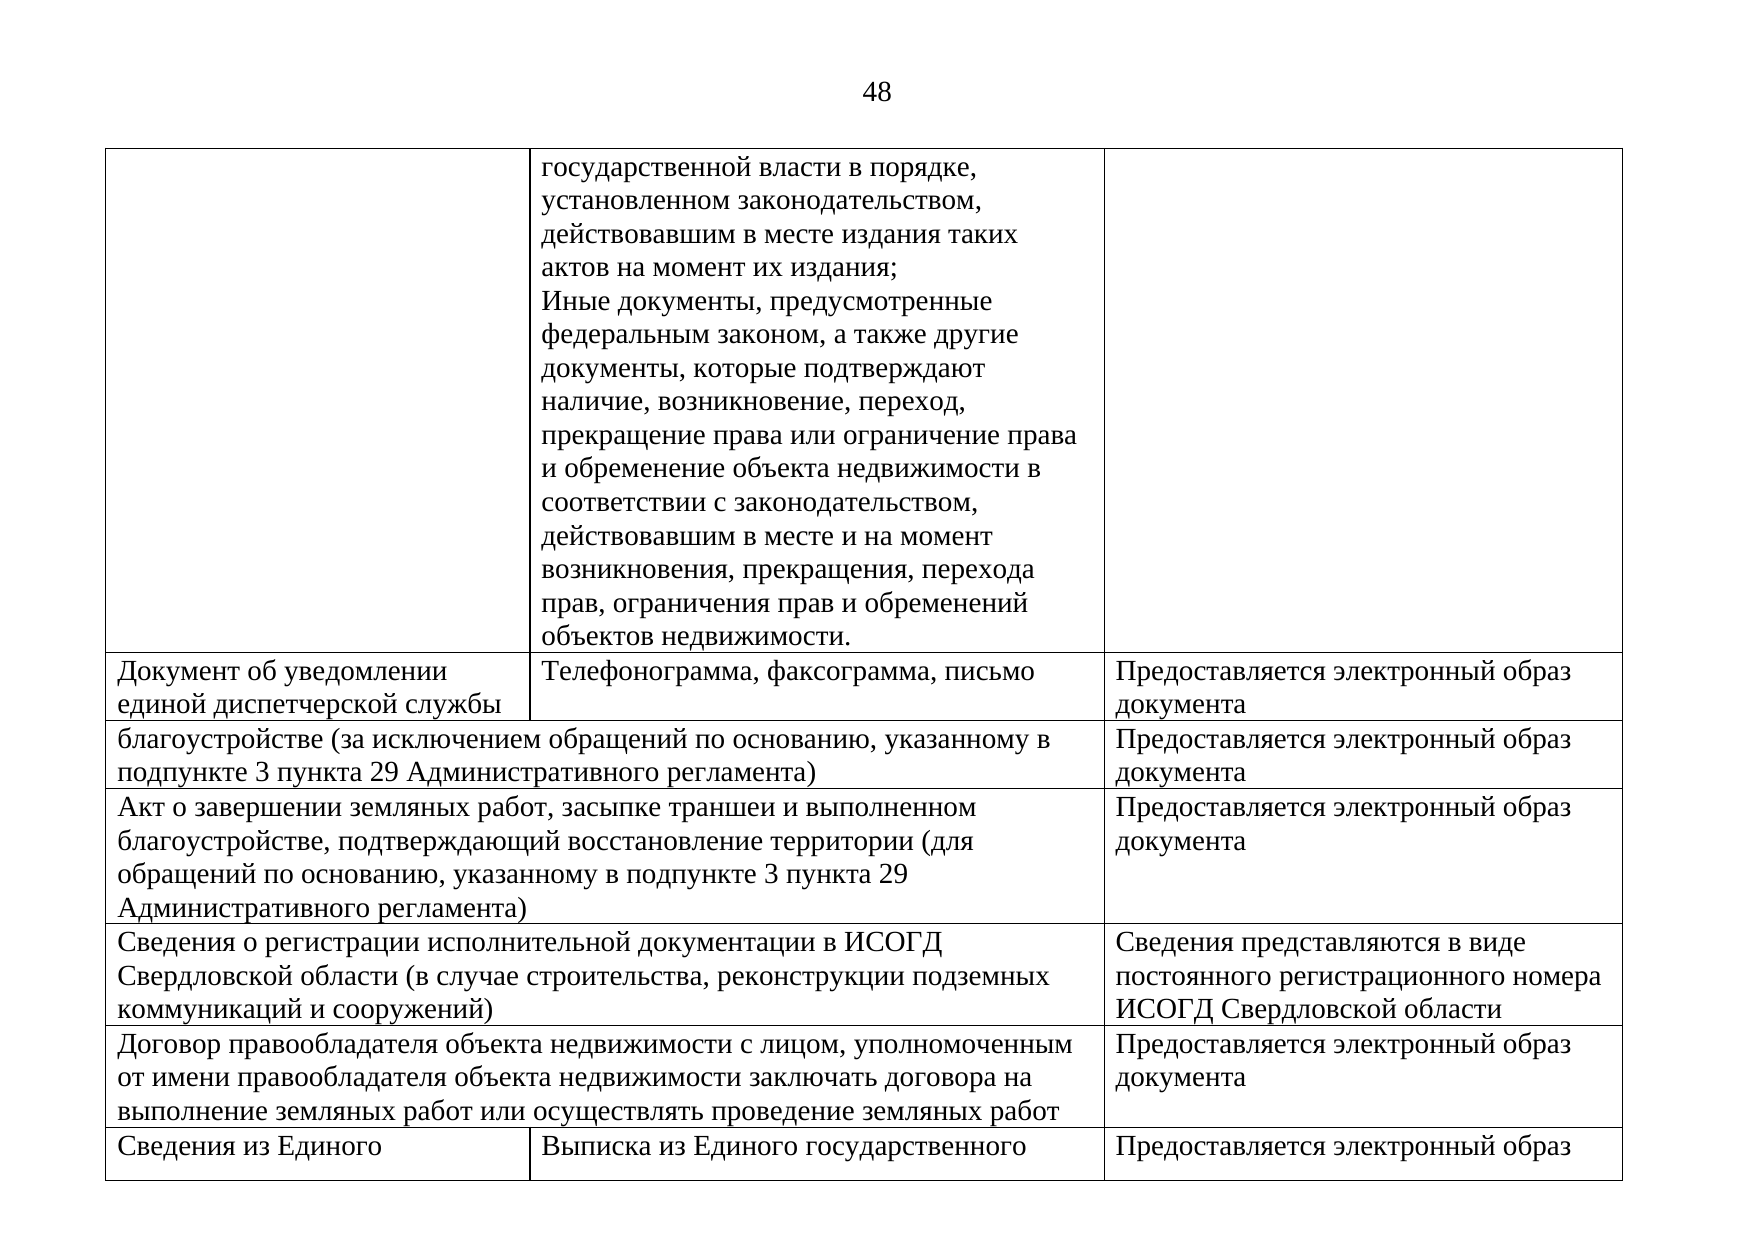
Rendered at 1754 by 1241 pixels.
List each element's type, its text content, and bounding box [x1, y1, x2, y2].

table_cell Предоставляется электронный образ документа [1105, 721, 1622, 788]
table_cell Сведения представляются в виде постоянного регистрационного номера ИСОГД Свердловской области [1105, 924, 1622, 1025]
table_cell Документ об уведомлении единой диспетчерской службы [106, 653, 529, 720]
table_cell Сведения о регистрации исполнительной документации в ИСОГД Свердловской области (в случае строительства, реконструкции подземных коммуникаций и сооружений) [106, 924, 1104, 1025]
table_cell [1105, 1128, 1622, 1180]
table_cell Предоставляется электронный образ документа [1105, 1026, 1622, 1127]
table_cell Предоставляется электронный образ документа [1105, 789, 1622, 923]
table_cell Договор правообладателя объекта недвижимости с лицом, уполномоченным от имени правообладателя объекта недвижимости заключать договора на выполнение земляных работ или осуществлять проведение земляных работ [106, 1026, 1104, 1127]
table_cell благоустройстве (за исключением обращений по основанию, указанному в подпункте 3 пункта 29 Административного регламента) [106, 721, 1104, 788]
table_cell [1105, 149, 1622, 652]
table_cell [106, 1128, 529, 1180]
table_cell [106, 149, 529, 652]
table_cell Предоставляется электронный образ документа [1105, 653, 1622, 720]
table_cell Телефонограмма, факсограмма, письмо [531, 653, 1104, 720]
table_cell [531, 1128, 1104, 1180]
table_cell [531, 149, 1104, 652]
table_cell Акт о завершении земляных работ, засыпке траншеи и выполненном благоустройстве, подтверждающий восстановление территории (для обращений по основанию, указанному в подпункте 3 пункта 29 Административного регламента) [106, 789, 1104, 923]
